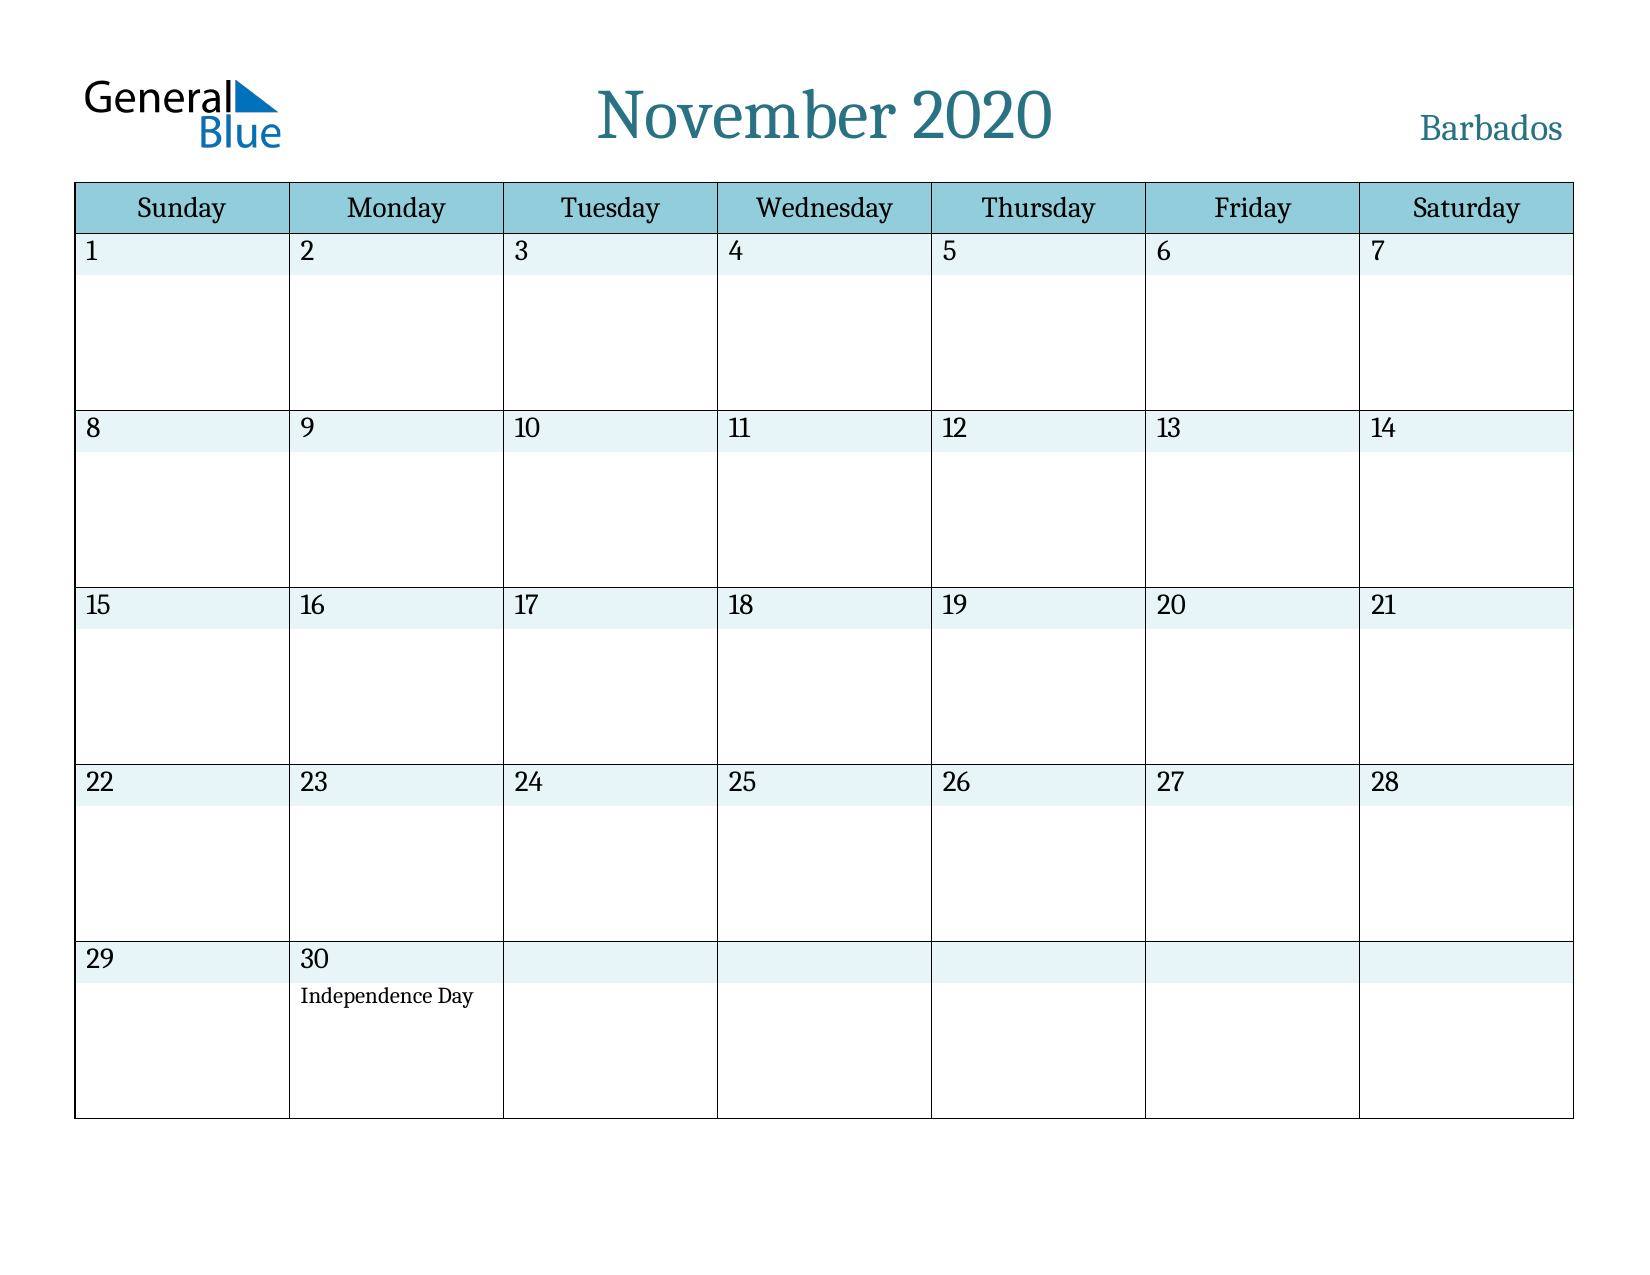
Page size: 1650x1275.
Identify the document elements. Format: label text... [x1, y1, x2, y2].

table_cell 13 [1146, 411, 1359, 452]
table_cell 17 [504, 588, 717, 629]
table_cell 12 [932, 411, 1145, 452]
table_cell [1360, 452, 1573, 587]
table_cell Independence Day [290, 983, 503, 1118]
table_cell [1360, 942, 1573, 983]
table_cell [932, 983, 1145, 1118]
table_cell [504, 452, 717, 587]
table_cell [504, 983, 717, 1118]
table_cell 28 [1360, 765, 1573, 806]
table_cell 15 [76, 588, 289, 629]
table_cell 21 [1360, 588, 1573, 629]
table_cell Saturday [1360, 183, 1573, 233]
table_cell [76, 983, 289, 1118]
table_cell [1146, 275, 1359, 410]
table_cell [718, 275, 931, 410]
table_cell [290, 806, 503, 941]
table_cell [290, 629, 503, 764]
table_cell 29 [76, 942, 289, 983]
table_cell [718, 452, 931, 587]
table_cell [718, 983, 931, 1118]
table_cell [504, 806, 717, 941]
table_cell [504, 275, 717, 410]
table_cell 24 [504, 765, 717, 806]
table_cell 20 [1146, 588, 1359, 629]
table_cell 6 [1146, 234, 1359, 275]
table_cell [718, 806, 931, 941]
table_cell 14 [1360, 411, 1573, 452]
table_cell [1360, 983, 1573, 1118]
table_cell [932, 452, 1145, 587]
table_cell [932, 806, 1145, 941]
table_cell 16 [290, 588, 503, 629]
table_cell 10 [504, 411, 717, 452]
table_cell [718, 629, 931, 764]
table_cell [504, 942, 717, 983]
table_cell [1146, 629, 1359, 764]
table_cell 7 [1360, 234, 1573, 275]
table_cell [1360, 275, 1573, 410]
table_cell [1146, 942, 1359, 983]
table_cell [76, 629, 289, 764]
table_cell [932, 275, 1145, 410]
table_cell [290, 452, 503, 587]
table_cell 30 [290, 942, 503, 983]
table_cell Sunday [76, 183, 289, 233]
table_cell 9 [290, 411, 503, 452]
table_cell [1360, 806, 1573, 941]
table_cell [932, 942, 1145, 983]
table_header Barbados [1146, 75, 1574, 182]
table_cell [718, 942, 931, 983]
table_cell 26 [932, 765, 1145, 806]
table_cell 22 [76, 765, 289, 806]
table_cell 4 [718, 234, 931, 275]
picture [85, 80, 281, 148]
table_header [75, 75, 503, 182]
table_cell 5 [932, 234, 1145, 275]
table_header November 2020 [503, 75, 1146, 182]
table_cell Thursday [932, 183, 1145, 233]
table_cell 25 [718, 765, 931, 806]
table_cell [504, 629, 717, 764]
table_cell Wednesday [718, 183, 931, 233]
table_cell [76, 452, 289, 587]
table_cell [76, 275, 289, 410]
table_cell [1360, 629, 1573, 764]
table_cell 19 [932, 588, 1145, 629]
table_cell Monday [290, 183, 503, 233]
table_cell 23 [290, 765, 503, 806]
table_cell 3 [504, 234, 717, 275]
table_cell Friday [1146, 183, 1359, 233]
table_cell 8 [76, 411, 289, 452]
table_cell Tuesday [504, 183, 717, 233]
table_cell [1146, 983, 1359, 1118]
table_cell 1 [76, 234, 289, 275]
table_cell [76, 806, 289, 941]
table_cell 11 [718, 411, 931, 452]
table_cell [290, 275, 503, 410]
table_cell 2 [290, 234, 503, 275]
table_cell 18 [718, 588, 931, 629]
table_cell [1146, 806, 1359, 941]
table_cell 27 [1146, 765, 1359, 806]
table_cell [1146, 452, 1359, 587]
table_cell [932, 629, 1145, 764]
